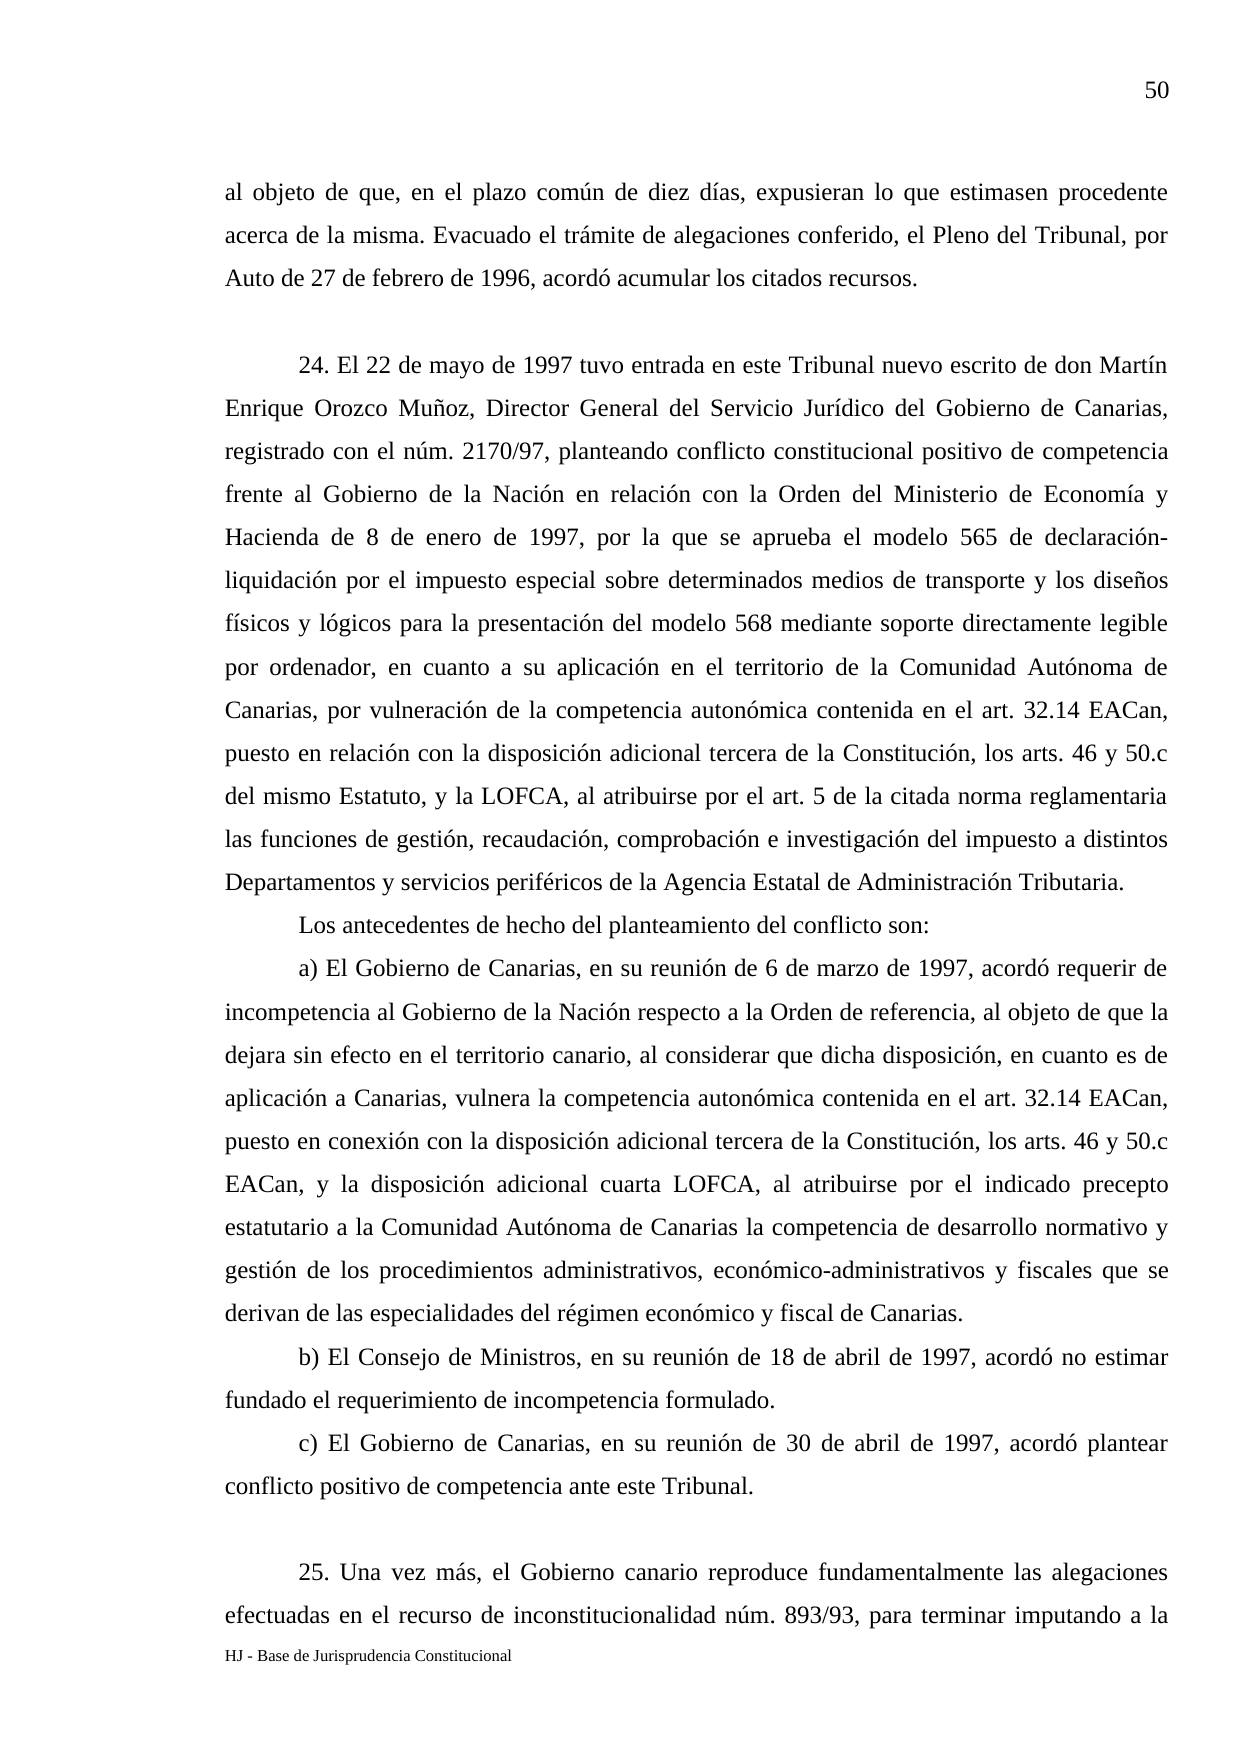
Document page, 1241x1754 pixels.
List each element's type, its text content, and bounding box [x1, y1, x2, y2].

text Los antecedentes de hecho del planteamiento del conflicto son: [224, 910, 1169, 939]
text b) El Consejo de Ministros, en su reunión de 18 de abril de 1997, acordó no estimar fundado el requerimiento de incompetencia formulado. [224, 1342, 1169, 1413]
text 24. El 22 de mayo de 1997 tuvo entrada en este Tribunal nuevo escrito de don Martín Enrique Orozco Muñoz, Director General del Servicio Jurídico del Gobierno de Canarias, registrado con el núm. 2170/97, planteando conflicto constitucional positivo de competencia frente al Gobierno de la Nación en relación con la Orden del Ministerio de Economía y Hacienda de 8 de enero de 1997, por la que se aprueba el modelo 565 de declaración-liquidación por el impuesto especial sobre determinados medios de transporte y los diseños físicos y lógicos para la presentación del modelo 568 mediante soporte directamente legible por ordenador, en cuanto a su aplicación en el territorio de la Comunidad Autónoma de Canarias, por vulneración de la competencia autonómica contenida en el art. 32.14 EACan, puesto en relación con la disposición adicional tercera de la Constitución, los arts. 46 y 50.c del mismo Estatuto, y la LOFCA, al atribuirse por el art. 5 de la citada norma reglamentaria las funciones de gestión, recaudación, comprobación e investigación del impuesto a distintos Departamentos y servicios periféricos de la Agencia Estatal de Administración Tributaria. [224, 350, 1169, 896]
text c) El Gobierno de Canarias, en su reunión de 30 de abril de 1997, acordó plantear conflicto positivo de competencia ante este Tribunal. [224, 1428, 1169, 1500]
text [224, 1557, 1169, 1629]
text a) El Gobierno de Canarias, en su reunión de 6 de marzo de 1997, acordó requerir de incompetencia al Gobierno de la Nación respecto a la Orden de referencia, al objeto de que la dejara sin efecto en el territorio canario, al considerar que dicha disposición, en cuanto es de aplicación a Canarias, vulnera la competencia autonómica contenida en el art. 32.14 EACan, puesto en conexión con la disposición adicional tercera de la Constitución, los arts. 46 y 50.c EACan, y la disposición adicional cuarta LOFCA, al atribuirse por el indicado precepto estatutario a la Comunidad Autónoma de Canarias la competencia de desarrollo normativo y gestión de los procedimientos administrativos, económico-administrativos y fiscales que se derivan de las especialidades del régimen económico y fiscal de Canarias. [224, 953, 1169, 1327]
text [224, 177, 1169, 292]
